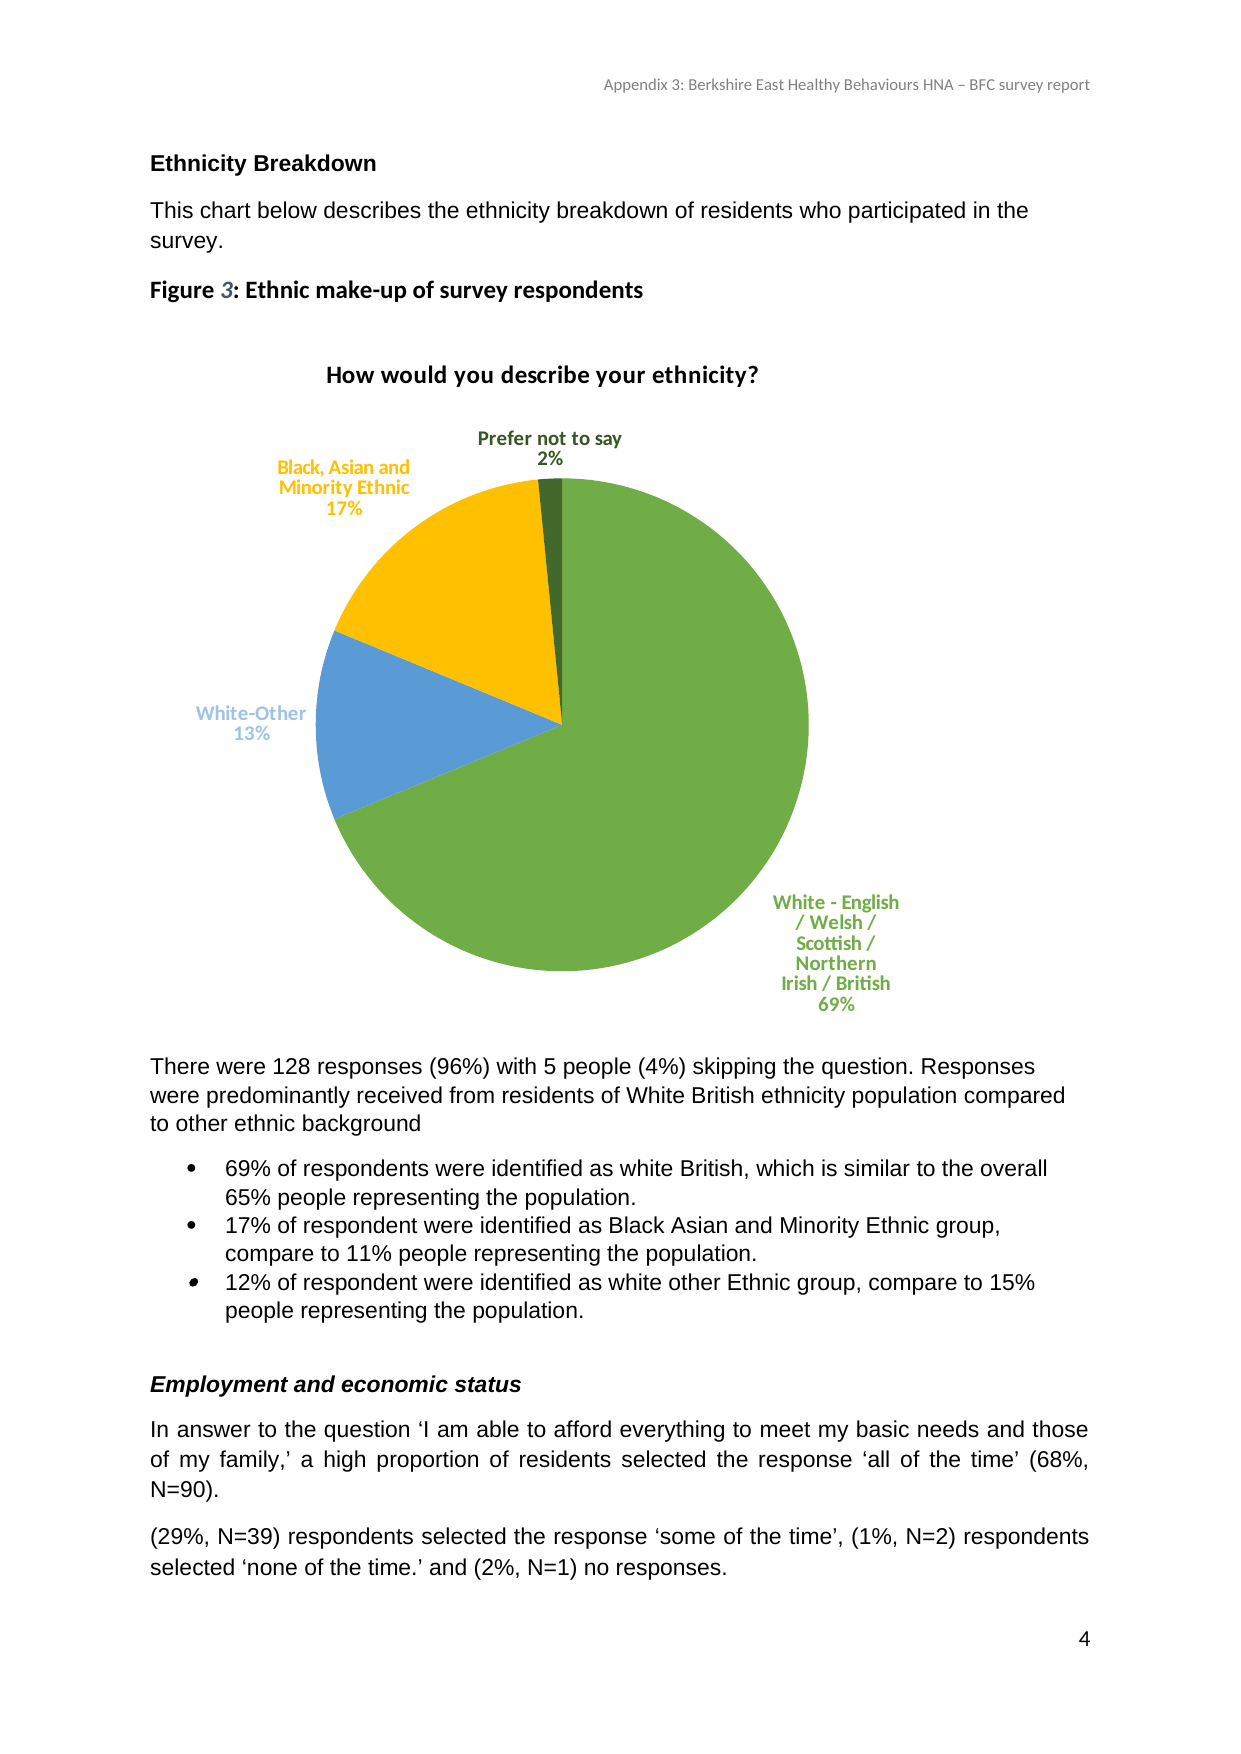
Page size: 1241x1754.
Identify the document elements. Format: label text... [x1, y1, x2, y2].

list 69% of respondents were identified as white British, which is similar to the overall 65% people representing the population. [187, 1155, 1090, 1210]
list 12% of respondent were identified as white other Ethnic group, compare to 15% people representing the population. [187, 1269, 1090, 1324]
text There were 128 responses (96%) with 5 people (4%) skipping the question. Responses were predominantly received from residents of White British ethnicity population compared to other ethnic background [150, 1053, 1090, 1136]
text Figure 3: Ethnic make-up of survey respondents [150, 274, 1090, 327]
text Employment and economic status [150, 1342, 1090, 1397]
list 17% of respondent were identified as Black Asian and Minority Ethnic group, compare to 11% people representing the population. [187, 1212, 1090, 1267]
text (29%, N=39) respondents selected the response ‘some of the time’, (1%, N=2) respondents selected ‘none of the time.’ and (2%, N=1) no responses. [150, 1523, 1090, 1580]
text In answer to the question ‘I am able to afford everything to meet my basic needs and those of my family,’ a high proportion of residents selected the response ‘all of the time’ (68%, N=90). [150, 1416, 1090, 1503]
text Ethnicity Breakdown [150, 150, 1090, 176]
text This chart below describes the ethnicity breakdown of residents who participated in the survey. [150, 197, 1090, 253]
